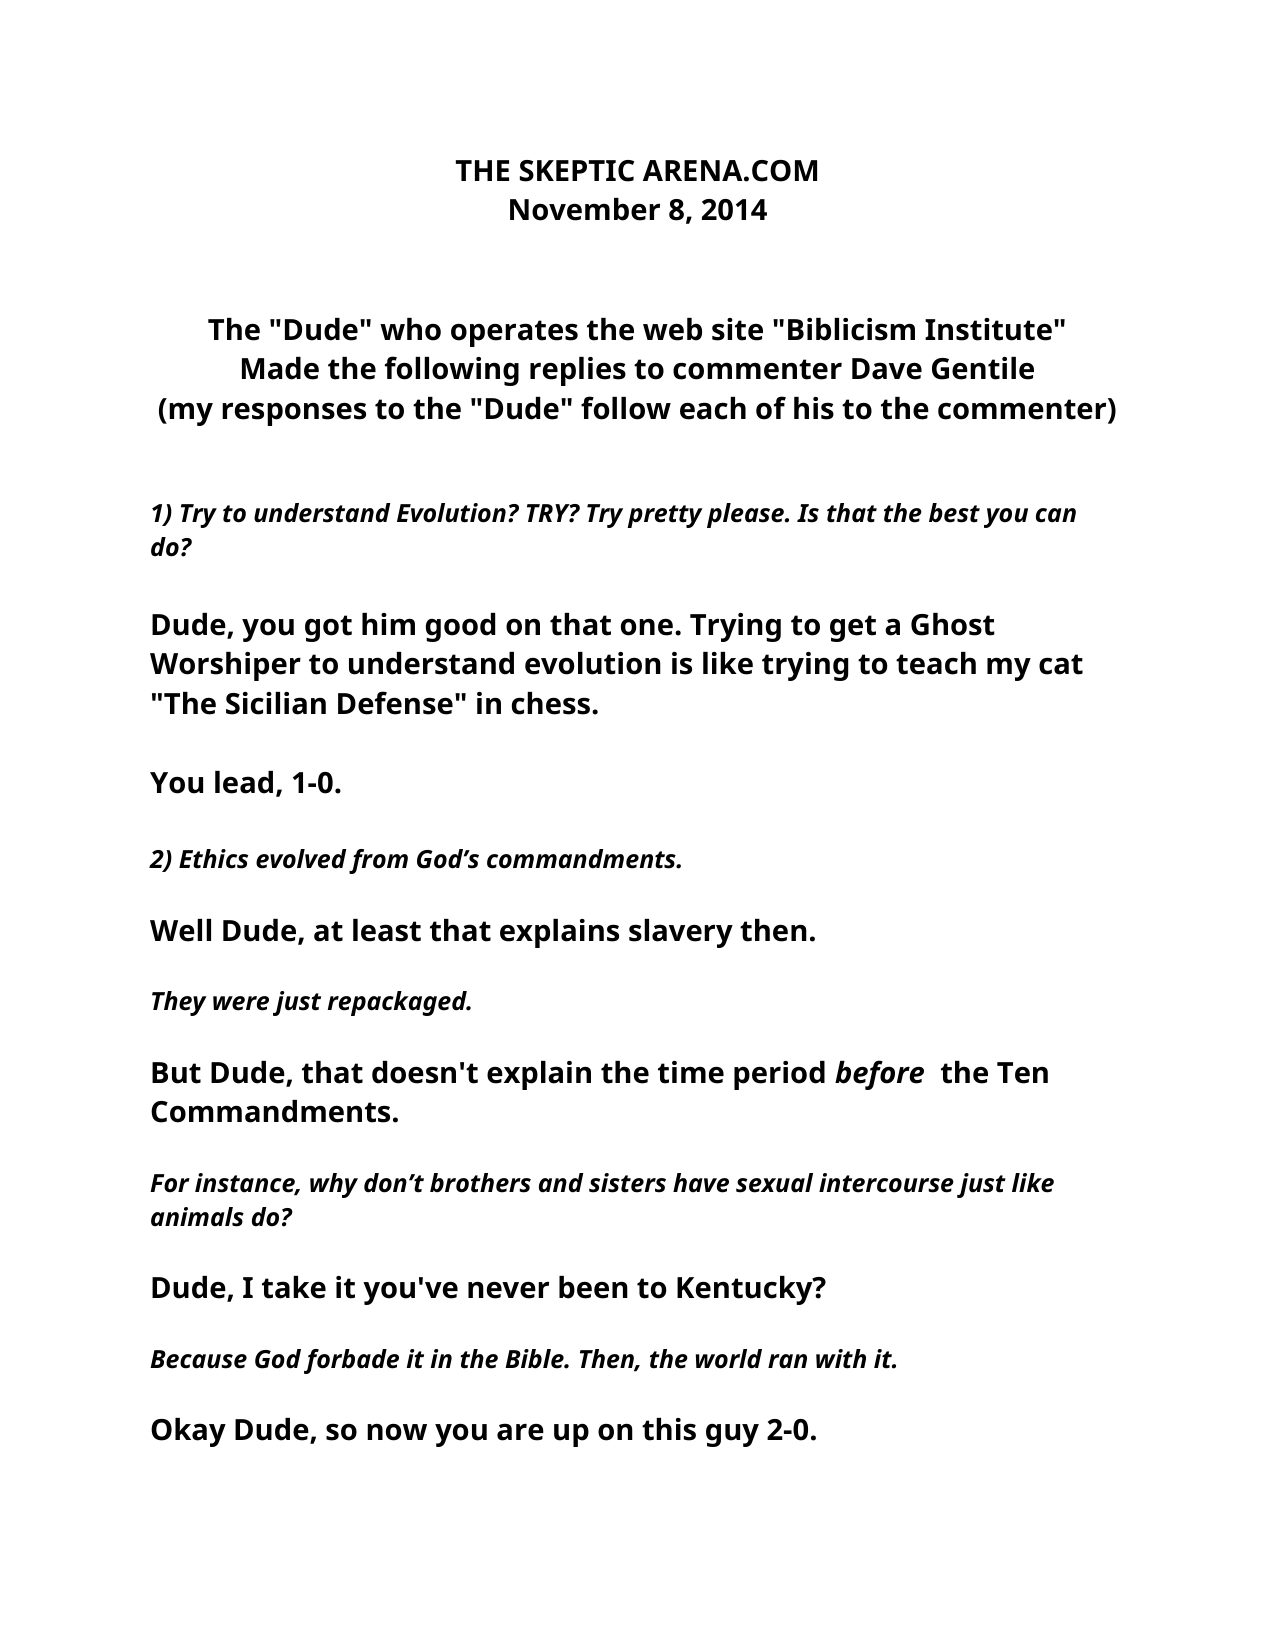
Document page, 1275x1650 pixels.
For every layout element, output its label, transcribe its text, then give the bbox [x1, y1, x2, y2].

text Dude, you got him good on that one. Trying to get a Ghost Worshiper to understand evolution is like trying to teach my cat "The Sicilian Defense" in chess. [150, 604, 1125, 723]
text Made the following replies to commenter Dave Gentile [150, 348, 1125, 388]
text (my responses to the "Dude" follow each of his to the commenter) [150, 388, 1125, 428]
text Dude, I take it you've never been to Kentucky? [150, 1267, 1125, 1307]
text 1) Try to understand Evolution? TRY? Try pretty please. Is that the best you can do? [150, 496, 1125, 564]
text But Dude, that doesn't explain the time period before the Ten Commandments. [150, 1052, 1125, 1131]
text Well Dude, at least that explains slavery then. [150, 910, 1125, 950]
text You lead, 1-0. [150, 762, 1125, 802]
text For instance, why don’t brothers and sisters have sexual intercourse just like animals do? [150, 1165, 1125, 1233]
text The "Dude" who operates the web site "Biblicism Institute" [150, 309, 1125, 348]
text Okay Dude, so now you are up on this guy 2-0. [150, 1409, 1125, 1449]
text THE SKEPTIC ARENA.COM [150, 150, 1125, 190]
text November 8, 2014 [150, 190, 1125, 229]
text They were just repackaged. [150, 984, 1125, 1018]
text Because God forbade it in the Bible. Then, the world ran with it. [150, 1341, 1125, 1375]
text 2) Ethics evolved from God’s commandments. [150, 842, 1125, 876]
